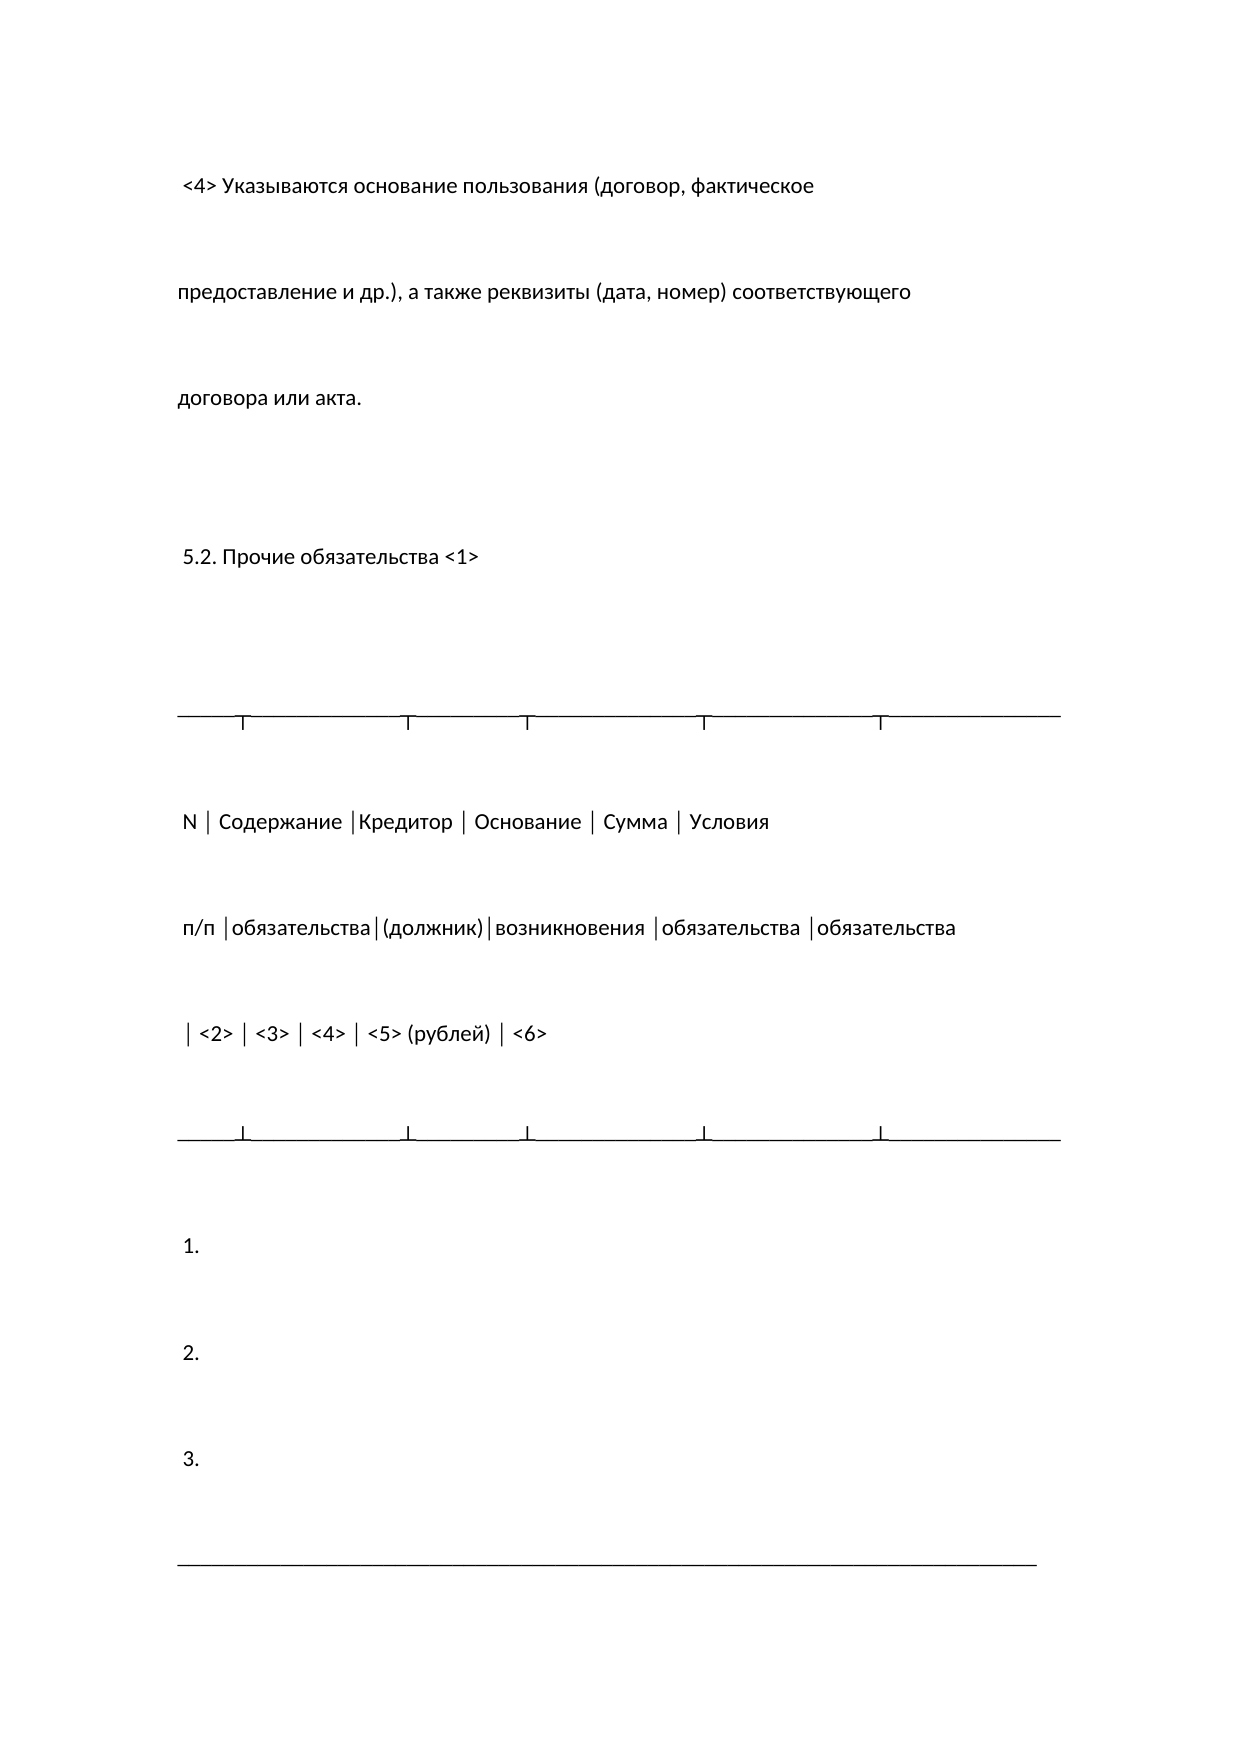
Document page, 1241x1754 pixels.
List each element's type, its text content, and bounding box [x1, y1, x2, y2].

text │ <2> │ <3> │ <4> │ <5> (рублей) │ <6> [177, 1019, 1152, 1047]
text предоставление и др.), а также реквизиты (дата, номер) соответствующего [177, 277, 1152, 305]
text ─────┴─────────────┴─────────┴──────────────┴──────────────┴─────────────── [177, 1126, 1152, 1153]
text N │ Содержание │Кредитор │ Основание │ Сумма │ Условия [177, 807, 1152, 835]
text <4> Указываются основание пользования (договор, фактическое [177, 171, 1152, 199]
text ─────┬─────────────┬─────────┬──────────────┬──────────────┬─────────────── [177, 701, 1152, 729]
text договора или акта. [177, 383, 1152, 411]
text 2. [177, 1338, 1152, 1366]
text 5.2. Прочие обязательства <1> [177, 542, 1152, 570]
text 1. [177, 1232, 1152, 1259]
text ─────────────────────────────────────────────────────────────────────────── [177, 1550, 1152, 1578]
text п/п │обязательства│(должник)│возникновения │обязательства │обязательства [177, 913, 1152, 941]
text 3. [177, 1444, 1152, 1472]
